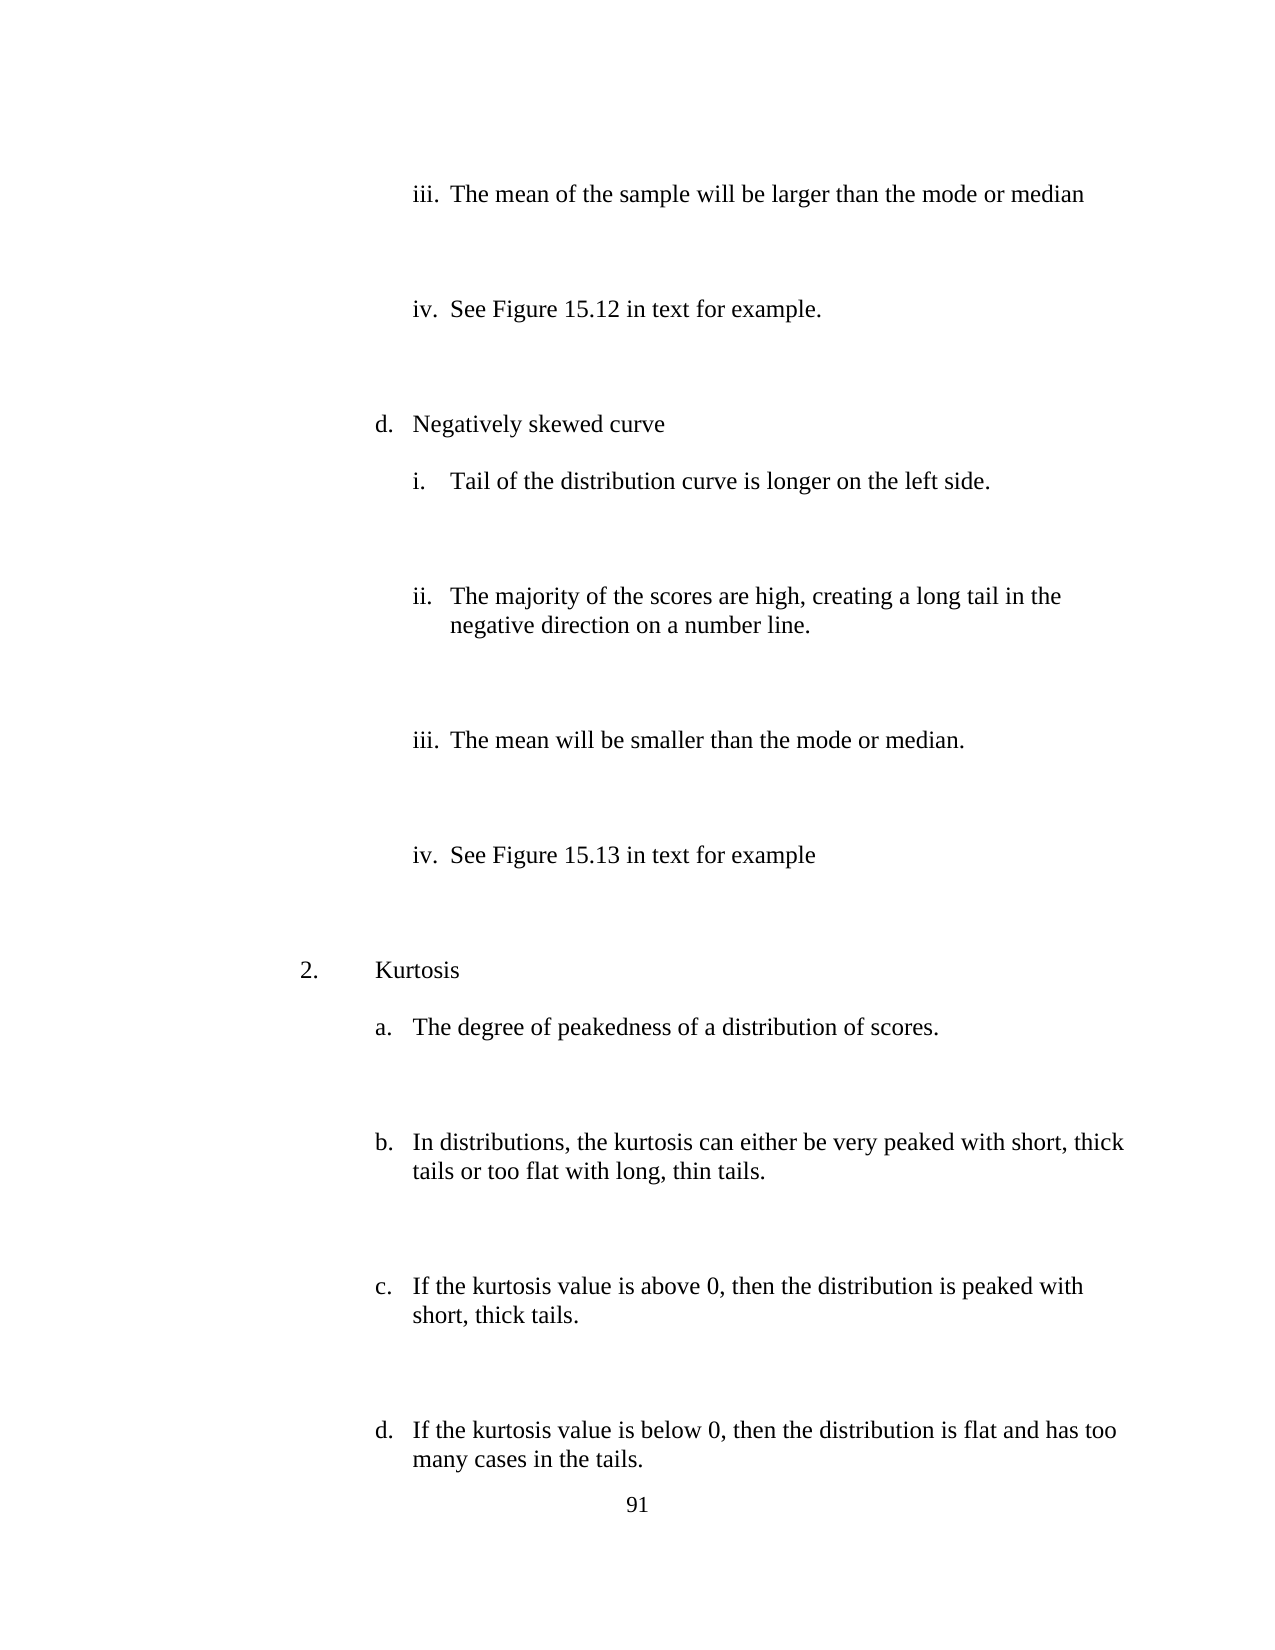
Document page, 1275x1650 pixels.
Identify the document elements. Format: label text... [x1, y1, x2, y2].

text 2. Kurtosis [300, 955, 1125, 984]
text c. If the kurtosis value is above 0, then the distribution is peaked with short, thick tails. [375, 1271, 1125, 1329]
text a. The degree of peakedness of a distribution of scores. [375, 1012, 1125, 1041]
text ii. The majority of the scores are high, creating a long tail in the negative direction on a number line. [412, 581, 1125, 639]
text b. In distributions, the kurtosis can either be very peaked with short, thick tails or too flat with long, thin tails. [375, 1127, 1125, 1185]
text iv. See Figure 15.13 in text for example [412, 840, 1125, 869]
text d. If the kurtosis value is below 0, then the distribution is flat and has too many cases in the tails. [375, 1415, 1125, 1472]
text iii. The mean will be smaller than the mode or median. [412, 725, 1125, 754]
text iv. See Figure 15.12 in text for example. [412, 294, 1125, 322]
text d. Negatively skewed curve [375, 409, 1125, 437]
text iii. The mean of the sample will be larger than the mode or median [412, 179, 1125, 207]
text i. Tail of the distribution curve is longer on the left side. [412, 466, 1125, 495]
